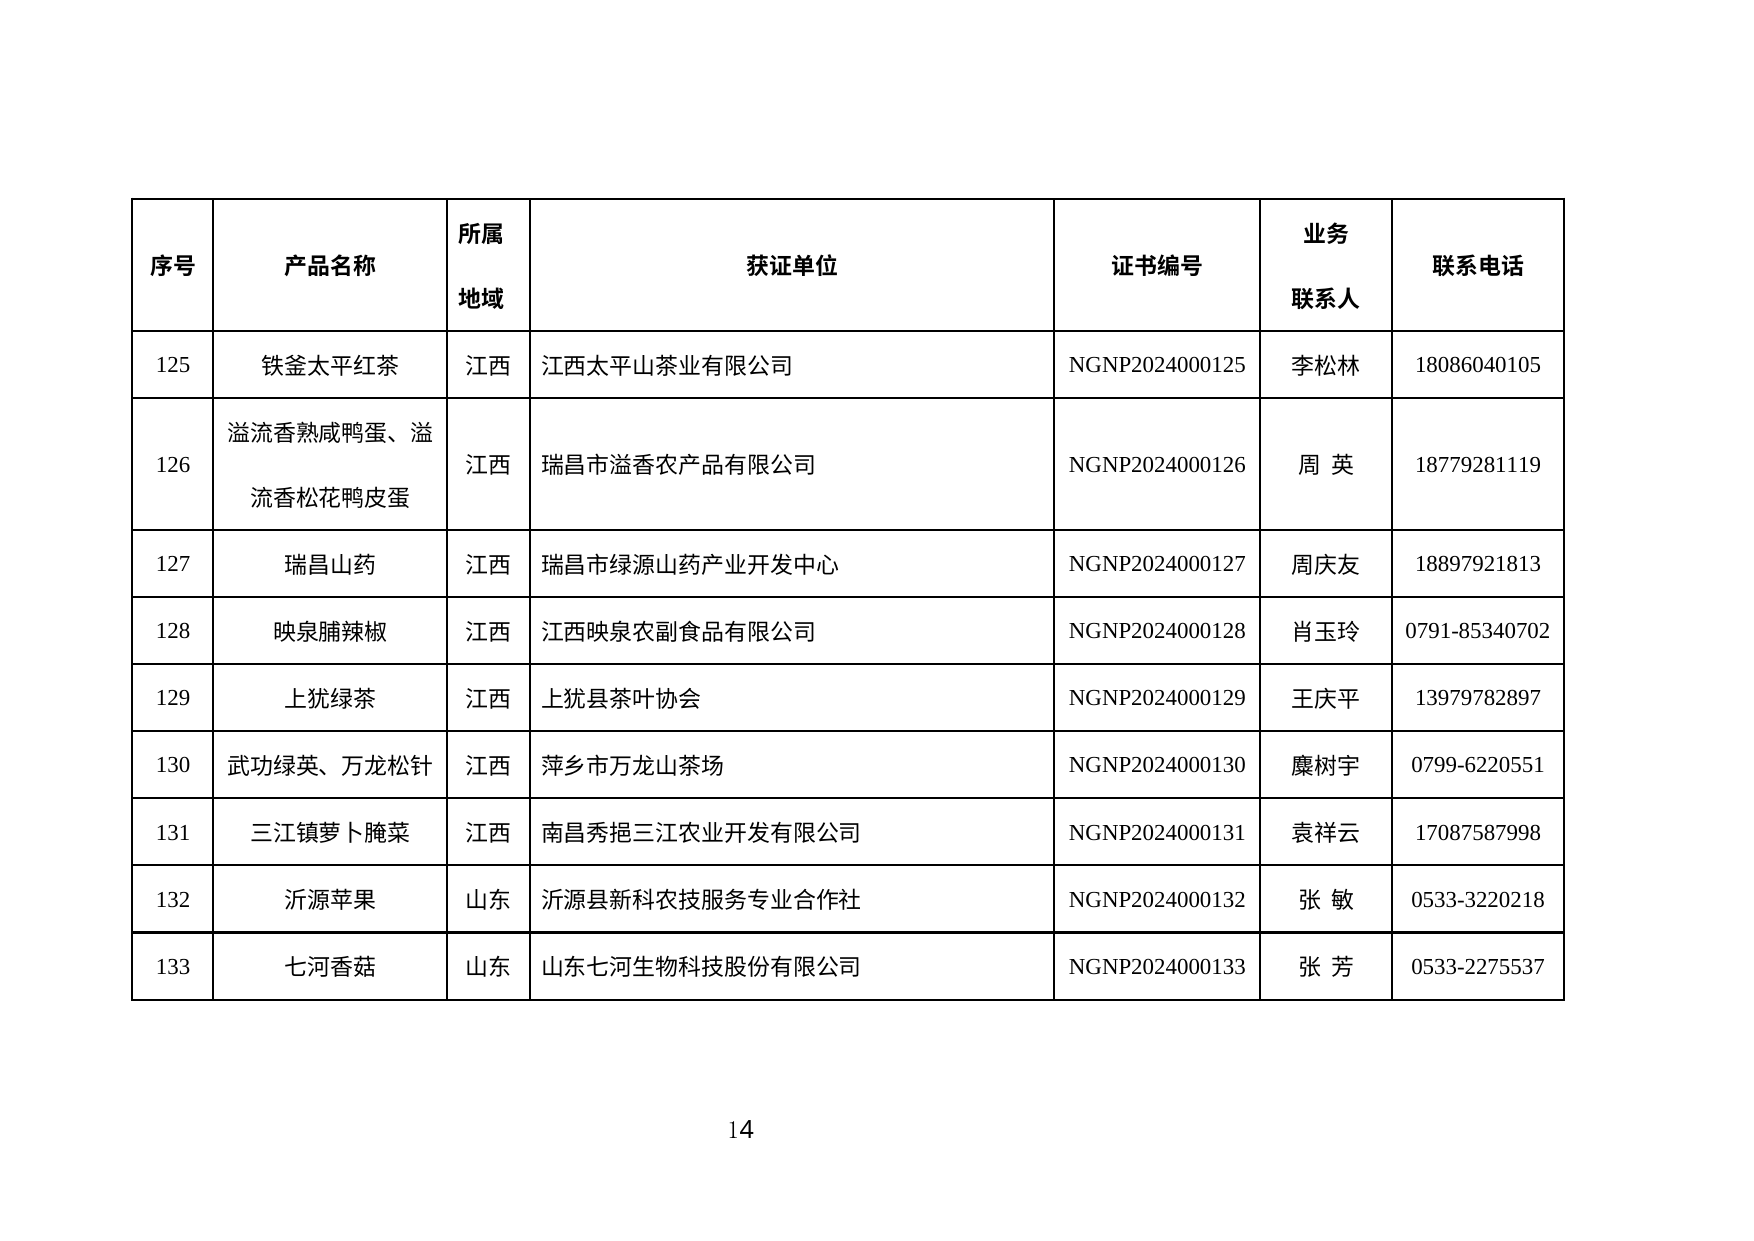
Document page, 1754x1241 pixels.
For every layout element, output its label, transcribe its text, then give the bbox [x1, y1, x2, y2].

table_header 证书编号 [1055, 200, 1259, 330]
table_cell NGNP2024000128 [1055, 598, 1259, 663]
table_cell 13979782897 [1393, 665, 1563, 730]
table_cell NGNP2024000131 [1055, 799, 1259, 864]
table_cell 江西 [448, 598, 529, 663]
table_cell 132 [133, 866, 212, 931]
table_cell 武功绿英、万龙松针 [214, 732, 446, 797]
table_header 业务 联系人 [1261, 200, 1391, 330]
table_cell 江西 [448, 332, 529, 397]
table_cell NGNP2024000125 [1055, 332, 1259, 397]
table_cell NGNP2024000130 [1055, 732, 1259, 797]
table_cell 肖玉玲 [1261, 598, 1391, 663]
table_header 联系电话 [1393, 200, 1563, 330]
table_cell 130 [133, 732, 212, 797]
table_cell 张 敏 [1261, 866, 1391, 931]
table_cell 瑞昌市溢香农产品有限公司 [531, 399, 1053, 529]
table_cell 18779281119 [1393, 399, 1563, 529]
table_cell 江西 [448, 732, 529, 797]
table_cell NGNP2024000126 [1055, 399, 1259, 529]
table_cell 126 [133, 399, 212, 529]
table_cell 129 [133, 665, 212, 730]
table_cell 127 [133, 531, 212, 596]
table_cell 133 [133, 934, 212, 998]
table_cell 南昌秀挹三江农业开发有限公司 [531, 799, 1053, 864]
table_cell 沂源苹果 [214, 866, 446, 931]
table_cell 麋树宇 [1261, 732, 1391, 797]
table_cell 王庆平 [1261, 665, 1391, 730]
table_cell 袁祥云 [1261, 799, 1391, 864]
table_cell 三江镇萝卜腌菜 [214, 799, 446, 864]
table_cell 李松林 [1261, 332, 1391, 397]
table_cell 溢流香熟咸鸭蛋、溢流香松花鸭皮蛋 [214, 399, 446, 529]
table_cell 0799-6220551 [1393, 732, 1563, 797]
table_cell 瑞昌市绿源山药产业开发中心 [531, 531, 1053, 596]
table_cell 131 [133, 799, 212, 864]
table_header 序号 [133, 200, 212, 330]
table_cell 萍乡市万龙山茶场 [531, 732, 1053, 797]
table_cell 18897921813 [1393, 531, 1563, 596]
table_cell 17087587998 [1393, 799, 1563, 864]
table_cell 山东七河生物科技股份有限公司 [531, 934, 1053, 998]
table_cell 125 [133, 332, 212, 397]
table_header 产品名称 [214, 200, 446, 330]
table_cell 瑞昌山药 [214, 531, 446, 596]
table_cell 18086040105 [1393, 332, 1563, 397]
table_header 所属 地域 [448, 200, 529, 330]
table_cell 江西太平山茶业有限公司 [531, 332, 1053, 397]
table_cell 上犹县茶叶协会 [531, 665, 1053, 730]
table_cell 沂源县新科农技服务专业合作社 [531, 866, 1053, 931]
table_cell 0791-85340702 [1393, 598, 1563, 663]
table_cell 江西 [448, 799, 529, 864]
table_cell NGNP2024000133 [1055, 934, 1259, 998]
table_cell 周庆友 [1261, 531, 1391, 596]
table_cell 江西 [448, 531, 529, 596]
table_header 获证单位 [531, 200, 1053, 330]
table_cell 0533-3220218 [1393, 866, 1563, 931]
table_cell 张 芳 [1261, 934, 1391, 998]
table_cell 山东 [448, 866, 529, 931]
table_cell NGNP2024000132 [1055, 866, 1259, 931]
table_cell 山东 [448, 934, 529, 998]
table_cell 江西映泉农副食品有限公司 [531, 598, 1053, 663]
table_cell NGNP2024000129 [1055, 665, 1259, 730]
table_cell 周 英 [1261, 399, 1391, 529]
table_cell 江西 [448, 399, 529, 529]
table_cell NGNP2024000127 [1055, 531, 1259, 596]
table_cell 上犹绿茶 [214, 665, 446, 730]
table_cell 江西 [448, 665, 529, 730]
table_cell 映泉脯辣椒 [214, 598, 446, 663]
table_cell 0533-2275537 [1393, 934, 1563, 998]
table_cell 七河香菇 [214, 934, 446, 998]
table_cell 铁釜太平红茶 [214, 332, 446, 397]
table_cell 128 [133, 598, 212, 663]
